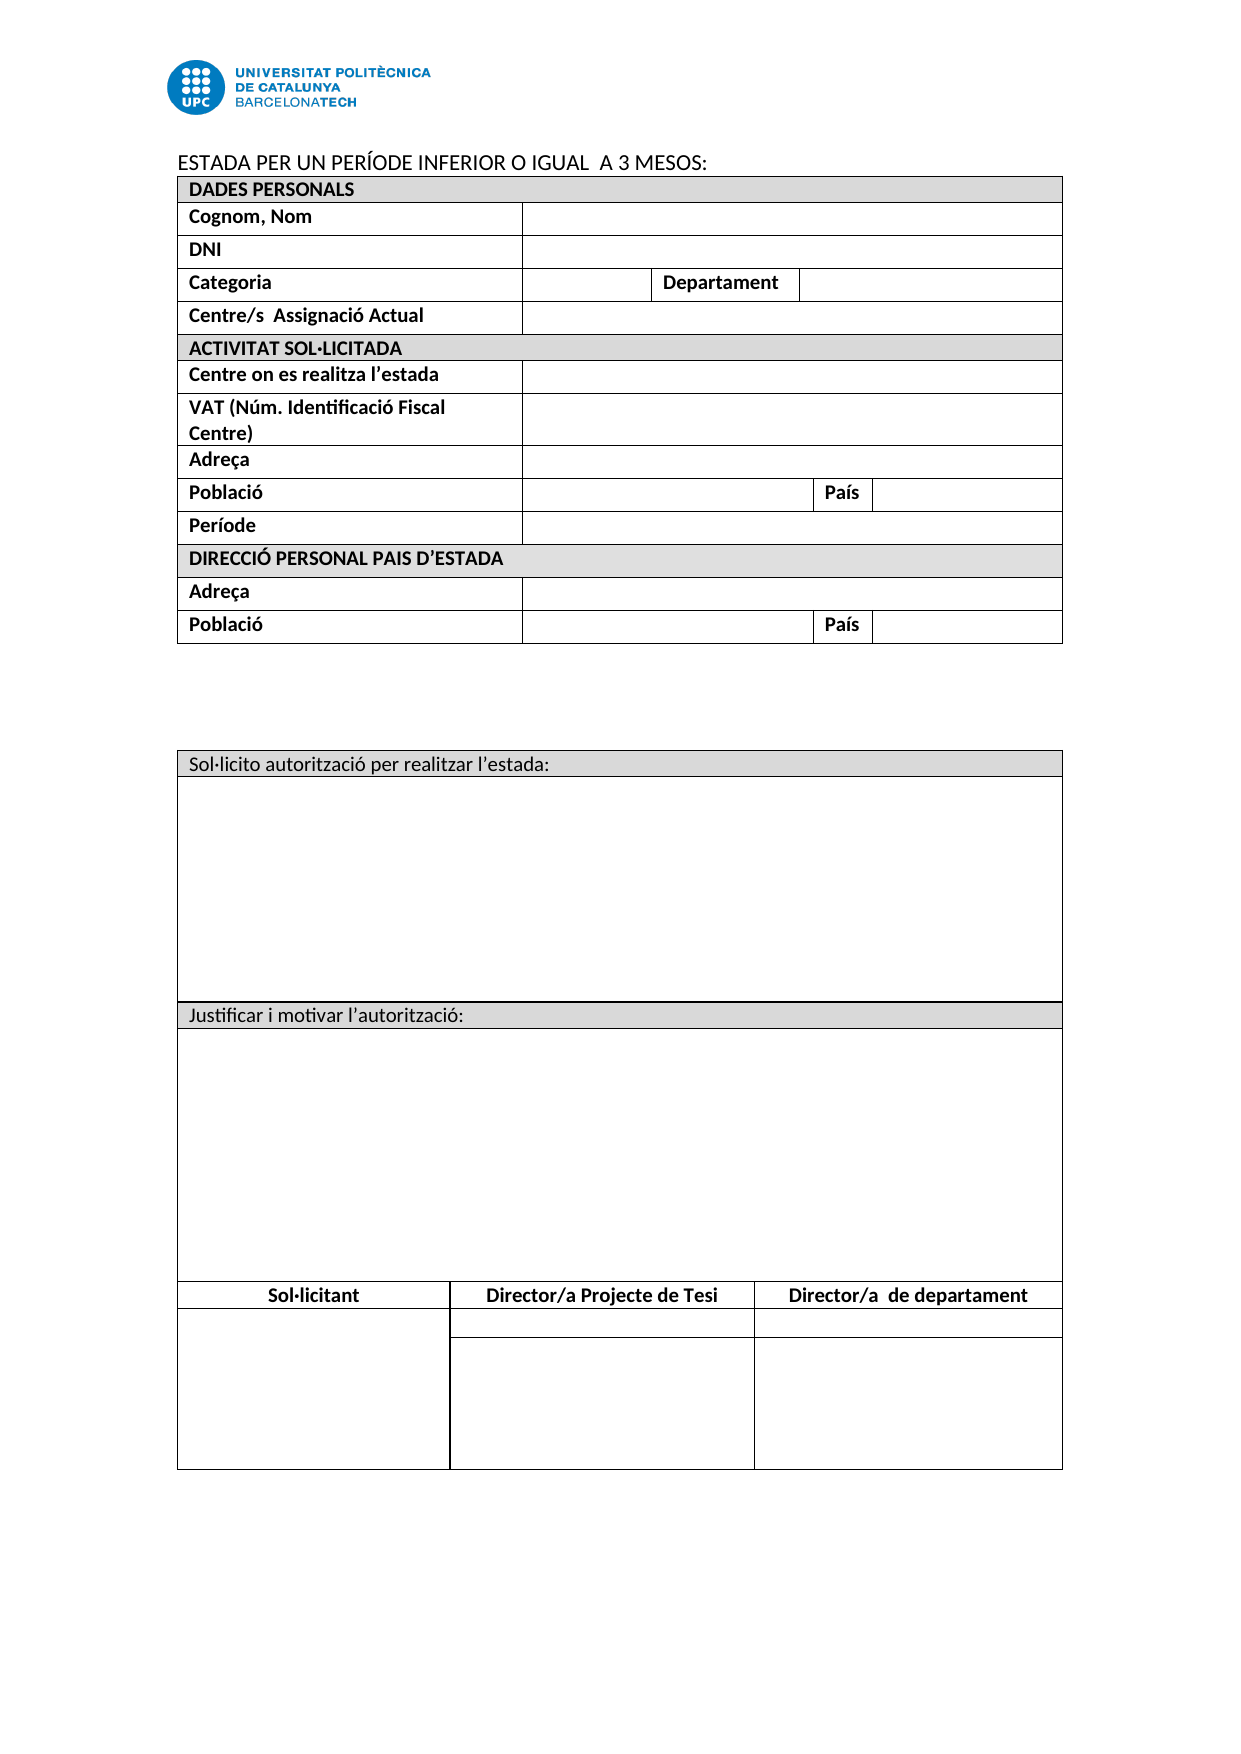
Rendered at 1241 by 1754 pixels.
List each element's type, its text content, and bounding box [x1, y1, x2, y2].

table_cell Adreça [178, 578, 522, 610]
table_cell [523, 446, 1062, 478]
table_cell [523, 302, 1062, 334]
table_cell Centre on es realitza l’estada [178, 361, 522, 393]
table_cell Categoria [178, 269, 522, 301]
table_cell País [814, 479, 872, 511]
table_cell [873, 611, 1062, 643]
table_cell [178, 777, 1062, 1001]
table_cell Justificar i motivar l’autorització: [178, 1003, 1062, 1028]
table_cell ACTIVITAT SOL·LICITADA [178, 335, 1062, 360]
table_cell Sol·licitant [178, 1282, 449, 1308]
table_cell Població [178, 479, 522, 511]
table_cell [523, 479, 813, 511]
table_cell Població [178, 611, 522, 643]
table_cell [178, 1029, 1062, 1281]
table_cell [755, 1338, 1062, 1469]
table_cell [800, 269, 1062, 301]
table_cell [523, 203, 1062, 235]
table_cell [523, 269, 651, 301]
table_cell Centre/s Assignació Actual [178, 302, 522, 334]
table_header DADES PERSONALS [178, 177, 1062, 202]
table_cell DNI [178, 236, 522, 268]
table_cell Període [178, 512, 522, 544]
table_cell [523, 394, 1062, 445]
table_cell [873, 479, 1062, 511]
table_cell [523, 512, 1062, 544]
table_cell DIRECCIÓ PERSONAL PAIS D’ESTADA [178, 545, 1062, 577]
table_cell [523, 611, 813, 643]
table_cell Departament [652, 269, 799, 301]
table_cell [523, 578, 1062, 610]
table_cell Director/a de departament [755, 1282, 1062, 1308]
table_cell Adreça [178, 446, 522, 478]
table_cell Director/a Projecte de Tesi [451, 1282, 754, 1308]
text ESTADA PER UN PERÍODE INFERIOR O IGUAL A 3 MESOS: [177, 148, 1063, 176]
table_cell Cognom, Nom [178, 203, 522, 235]
table_cell País [814, 611, 872, 643]
table_header Sol·licito autorització per realitzar l’estada: [178, 751, 1062, 776]
picture [150, 45, 447, 129]
table_cell [755, 1309, 1062, 1337]
table_cell [523, 236, 1062, 268]
table_cell [451, 1338, 754, 1469]
table_cell [451, 1309, 754, 1337]
table_cell [178, 1309, 449, 1469]
table_cell [523, 361, 1062, 393]
table_cell VAT (Núm. Identificació Fiscal Centre) [178, 394, 522, 445]
